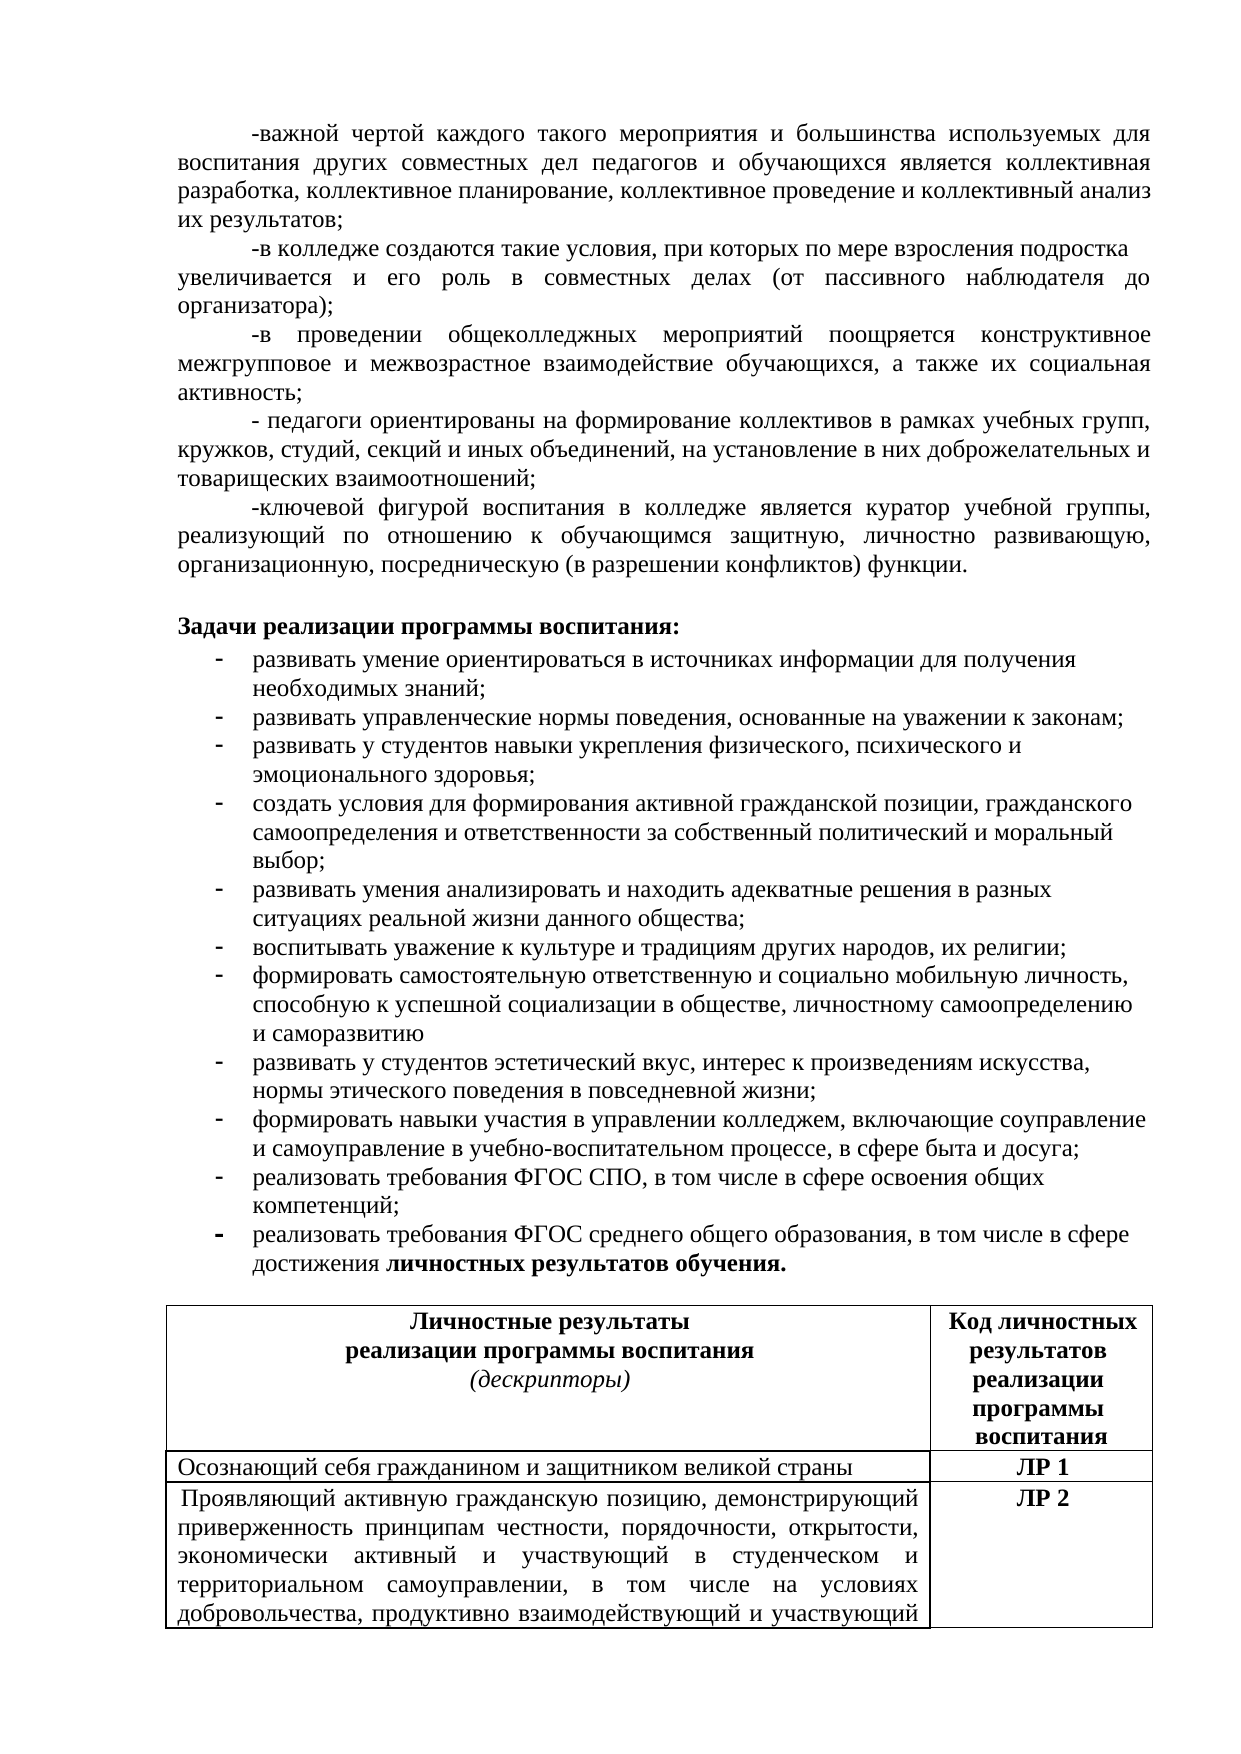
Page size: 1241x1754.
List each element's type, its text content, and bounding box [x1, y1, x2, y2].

text -важной чертой каждого такого мероприятия и большинства используемых для воспитания других совместных дел педагогов и обучающихся является коллективная разработка, коллективное планирование, коллективное проведение и коллективный анализ их результатов; [177, 118, 1152, 233]
list развивать управленческие нормы поведения, основанные на уважении к законам; [215, 702, 1152, 730]
list развивать умение ориентироваться в источниках информации для получения необходимых знаний; [215, 644, 1152, 702]
text Задачи реализации программы воспитания: [177, 611, 1152, 640]
text -ключевой фигурой воспитания в колледже является куратор учебной группы, реализующий по отношению к обучающимся защитную, личностно развивающую, организационную, посредническую (в разрешении конфликтов) функции. [177, 492, 1152, 578]
table_cell Осознающий себя гражданином и защитником великой страны [167, 1452, 929, 1481]
list реализовать требования ФГОС среднего общего образования, в том числе в сфере достижения личностных результатов обучения. [215, 1219, 1152, 1277]
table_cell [167, 1483, 929, 1627]
text - педагоги ориентированы на формирование коллективов в рамках учебных групп, кружков, студий, секций и иных объединений, на установление в них доброжелательных и товарищеских взаимоотношений; [177, 406, 1152, 492]
list реализовать требования ФГОС СПО, в том числе в сфере освоения общих компетенций; [215, 1162, 1152, 1219]
list развивать у студентов навыки укрепления физического, психического и эмоционального здоровья; [215, 730, 1152, 788]
table_cell ЛР 2 [931, 1482, 1152, 1627]
list формировать навыки участия в управлении колледжем, включающие соуправление и самоуправление в учебно-воспитательном процессе, в сфере быта и досуга; [215, 1104, 1152, 1162]
list формировать самостоятельную ответственную и социально мобильную личность, способную к успешной социализации в обществе, личностному самоопределению и саморазвитию [215, 960, 1152, 1047]
table_cell ЛР 1 [931, 1451, 1152, 1481]
list развивать у студентов эстетический вкус, интерес к произведениям искусства, нормы этического поведения в повседневной жизни; [215, 1047, 1152, 1104]
table_header Код личностных результатов реализации программы воспитания [931, 1306, 1152, 1450]
text -в колледже создаются такие условия, при которых по мере взросления подростка [177, 233, 1152, 262]
table_header Личностные результаты реализации программы воспитания (дескрипторы) [167, 1306, 930, 1450]
list создать условия для формирования активной гражданской позиции, гражданского самоопределения и ответственности за собственный политический и моральный выбор; [215, 788, 1152, 874]
text -в проведении общеколледжных мероприятий поощряется конструктивное межгрупповое и межвозрастное взаимодействие обучающихся, а также их социальная активность; [177, 319, 1152, 406]
text увеличивается и его роль в совместных делах (от пассивного наблюдателя до организатора); [177, 262, 1152, 319]
list развивать умения анализировать и находить адекватные решения в разных ситуациях реальной жизни данного общества; [215, 874, 1152, 932]
list воспитывать уважение к культуре и традициям других народов, их религии; [215, 932, 1152, 960]
